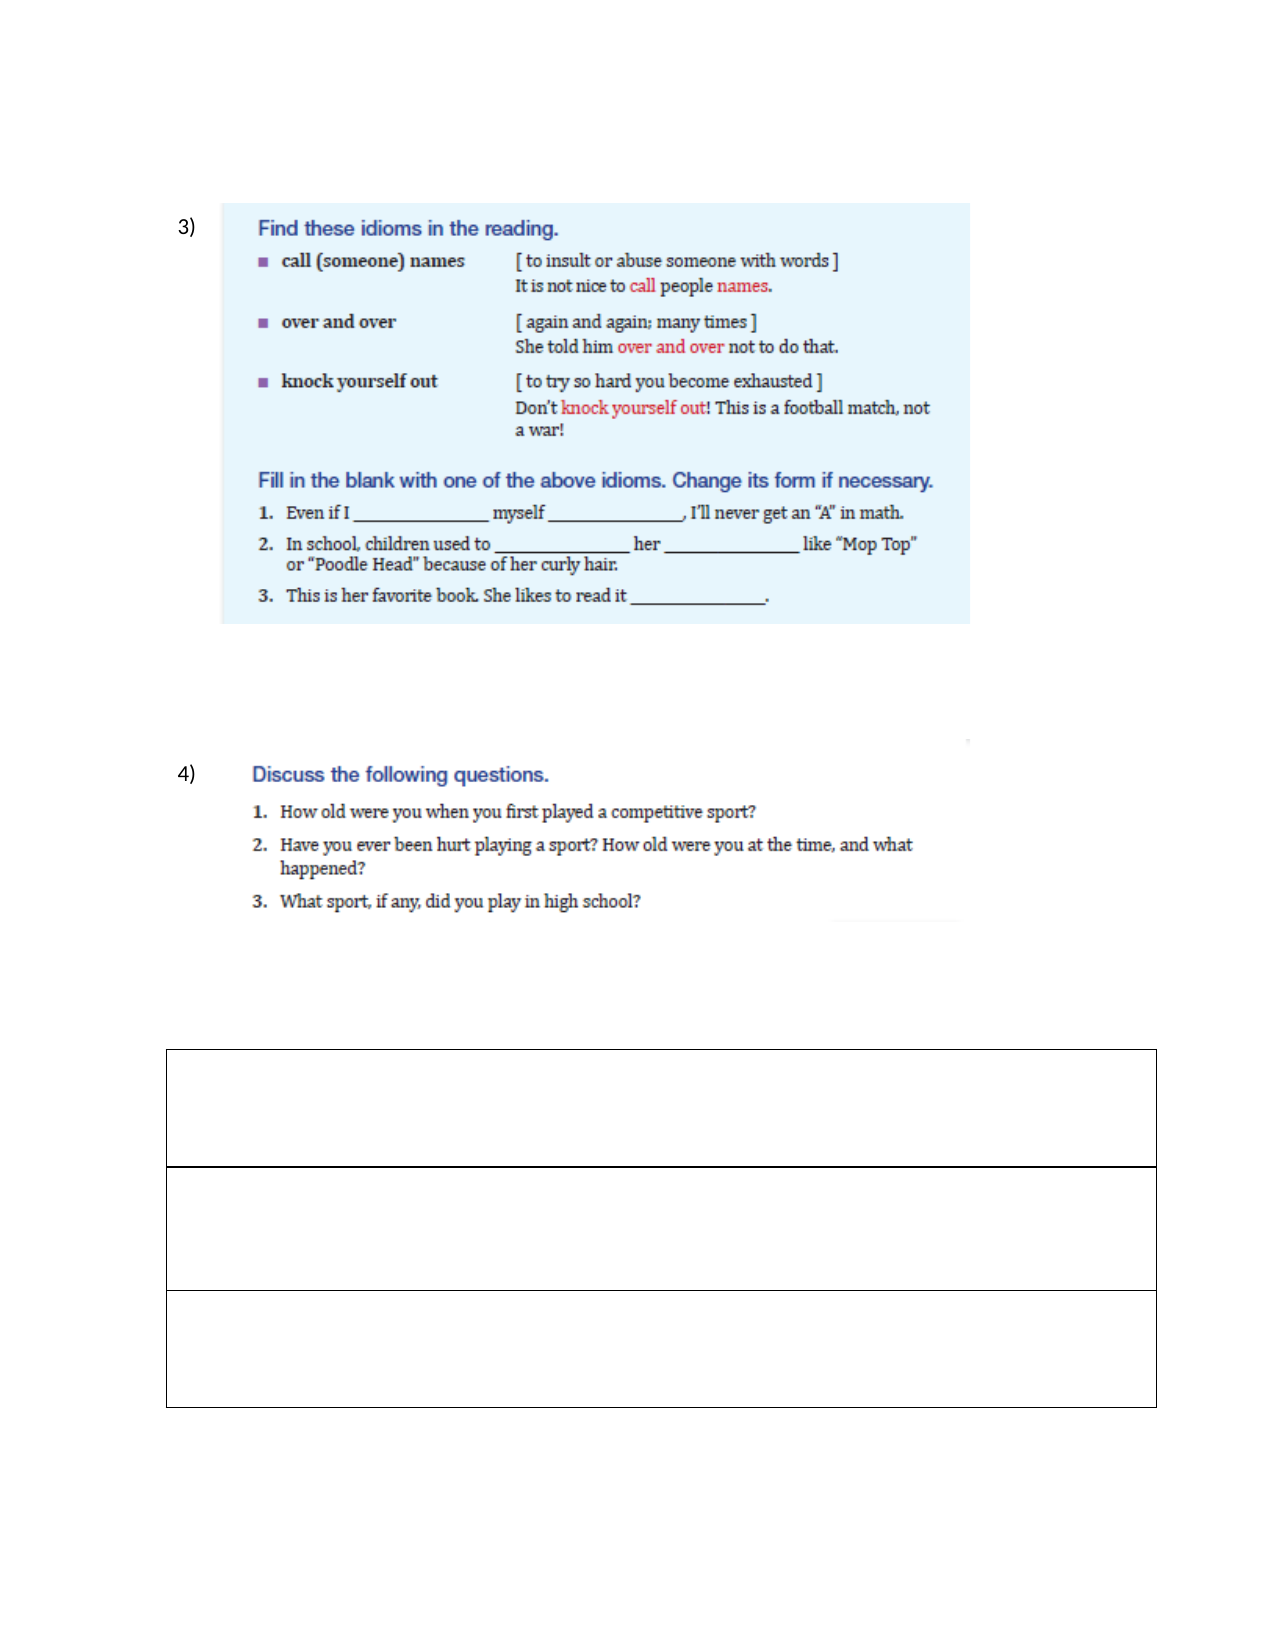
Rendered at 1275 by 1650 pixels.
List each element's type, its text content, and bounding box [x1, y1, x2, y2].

table_header [167, 1050, 1156, 1166]
table_cell [167, 1168, 1156, 1290]
table_cell [167, 1291, 1156, 1407]
text 3) 4) [177, 148, 1098, 1045]
